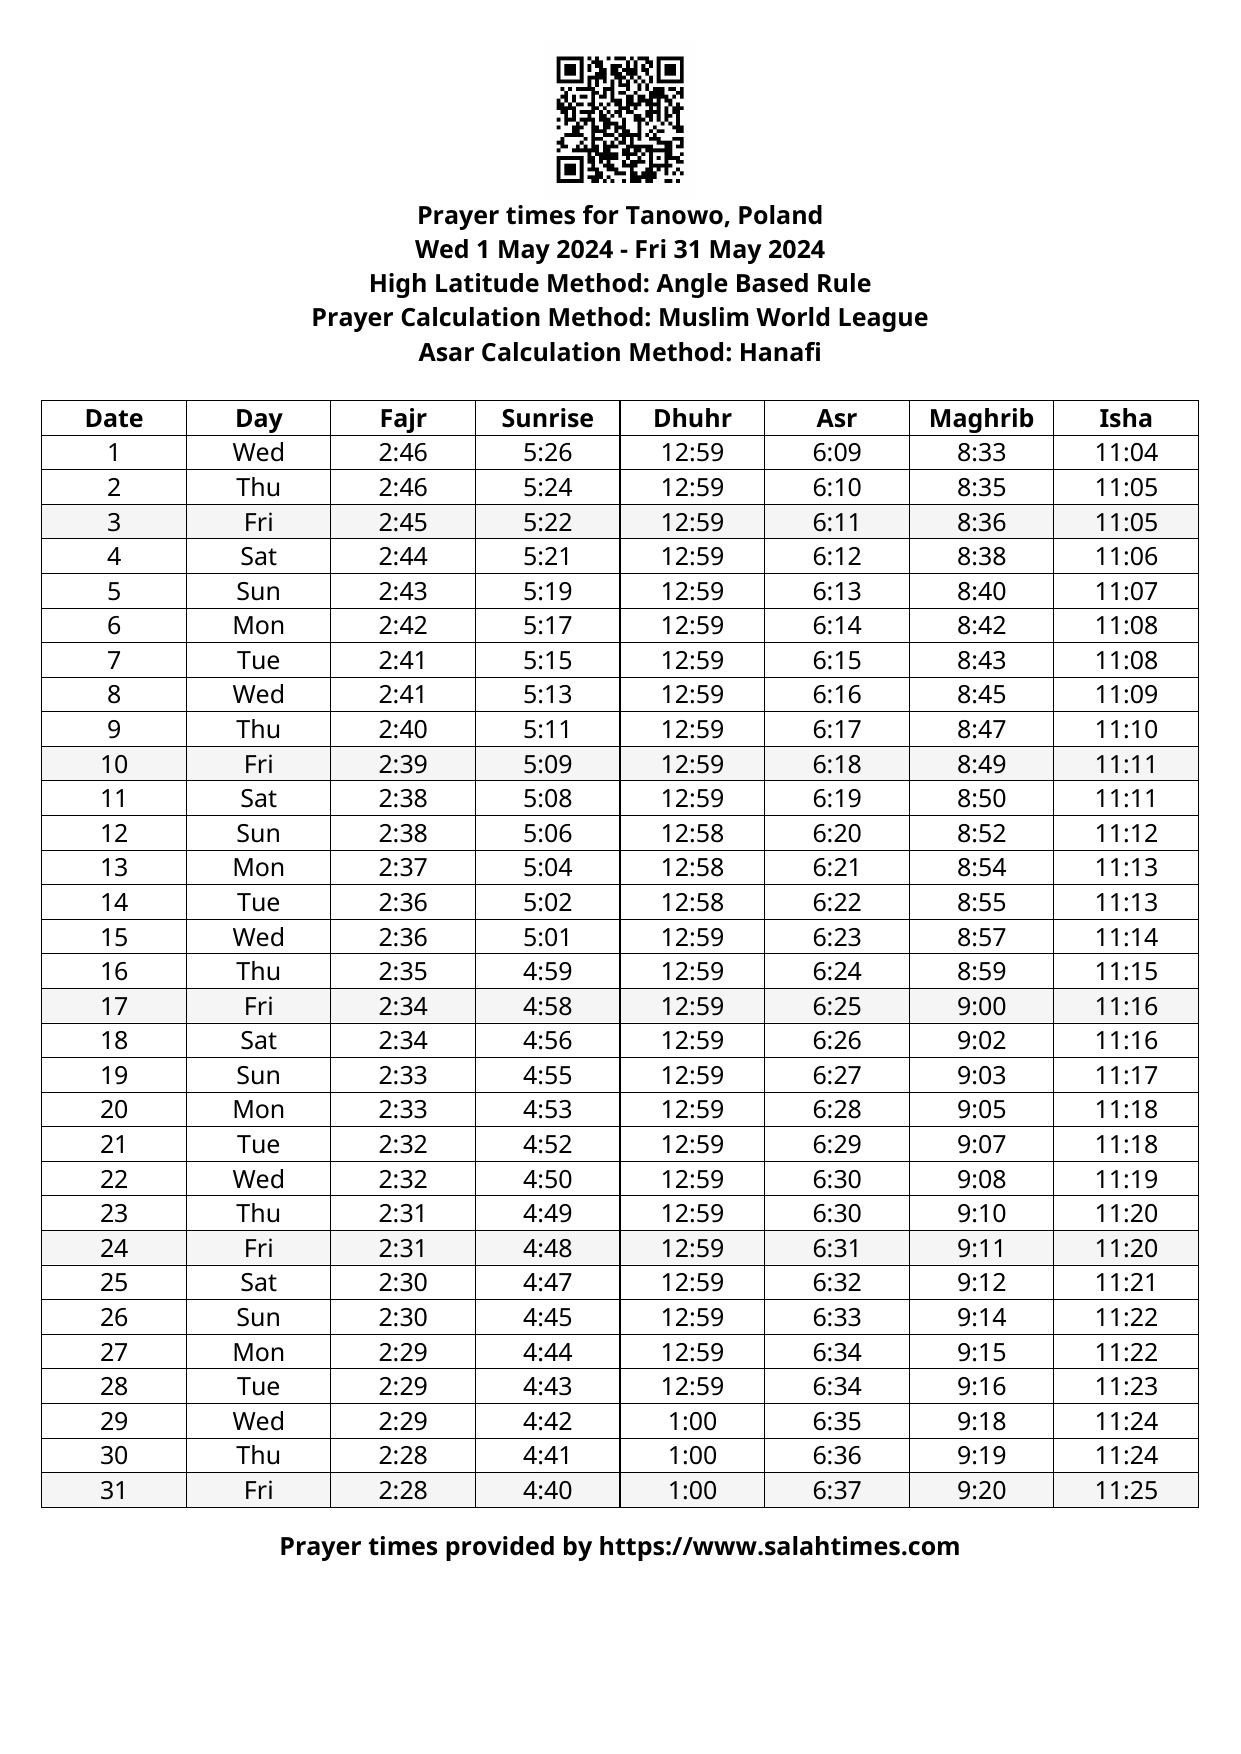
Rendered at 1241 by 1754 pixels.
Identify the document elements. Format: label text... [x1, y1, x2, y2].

table_cell Sat [187, 781, 330, 815]
table_cell 1:00 [621, 1473, 764, 1507]
table_cell 5:11 [476, 712, 619, 746]
table_cell 5:04 [476, 851, 619, 884]
text Prayer Calculation Method: Muslim World League [42, 300, 1198, 334]
table_cell 11:18 [1054, 1093, 1198, 1126]
table_cell Mon [187, 1093, 330, 1126]
table_cell Thu [187, 954, 330, 988]
table_cell 29 [42, 1404, 186, 1437]
table_cell 8:54 [910, 851, 1053, 884]
table_cell 11:20 [1054, 1231, 1198, 1264]
table_cell 11:13 [1054, 851, 1198, 884]
table_cell 8:35 [910, 470, 1053, 504]
table_cell 12:58 [621, 851, 764, 884]
table_cell 7 [42, 643, 186, 677]
table_header Isha [1054, 401, 1198, 434]
table_cell 2:42 [331, 609, 475, 642]
table_cell 16 [42, 954, 186, 988]
table_cell Wed [187, 436, 330, 469]
table_cell 5:15 [476, 643, 619, 677]
table_cell 2:33 [331, 1093, 475, 1126]
table_cell 6:32 [765, 1266, 909, 1299]
table_cell 11:05 [1054, 470, 1198, 504]
table_cell 11:13 [1054, 885, 1198, 919]
table_cell 22 [42, 1162, 186, 1195]
table_cell 5:17 [476, 609, 619, 642]
table_cell 8:38 [910, 539, 1053, 573]
table_cell 6:19 [765, 781, 909, 815]
table_cell 30 [42, 1439, 186, 1472]
table_cell 4:53 [476, 1093, 619, 1126]
table_cell 8:33 [910, 436, 1053, 469]
table_cell 12:59 [621, 1266, 764, 1299]
table_cell 12:59 [621, 781, 764, 815]
table_cell 5:09 [476, 747, 619, 780]
table_cell 11:08 [1054, 609, 1198, 642]
table_cell Sun [187, 816, 330, 849]
table_cell 4:43 [476, 1369, 619, 1403]
table_cell 6:21 [765, 851, 909, 884]
table_cell 6:20 [765, 816, 909, 849]
table_cell 2:30 [331, 1266, 475, 1299]
table_cell 6:16 [765, 678, 909, 711]
table_cell 4:49 [476, 1196, 619, 1230]
table_header Sunrise [476, 401, 619, 434]
table_cell 12:59 [621, 1231, 764, 1264]
table_cell 11:11 [1054, 781, 1198, 815]
table_cell 12:59 [621, 1196, 764, 1230]
table_cell Thu [187, 470, 330, 504]
table_cell Fri [187, 1231, 330, 1264]
table_cell 11 [42, 781, 186, 815]
table_cell Tue [187, 1127, 330, 1161]
table_cell 6:36 [765, 1439, 909, 1472]
table_cell 8 [42, 678, 186, 711]
table_cell 5:13 [476, 678, 619, 711]
table_cell 9:14 [910, 1300, 1053, 1334]
table_cell 2:32 [331, 1127, 475, 1161]
table_cell 9:05 [910, 1093, 1053, 1126]
table_cell 27 [42, 1335, 186, 1368]
text Asar Calculation Method: Hanafi [42, 334, 1198, 368]
table_cell 6:23 [765, 920, 909, 953]
table_cell 6:25 [765, 989, 909, 1022]
table_cell 2:46 [331, 436, 475, 469]
table_cell 4:56 [476, 1024, 619, 1057]
table_cell 5:19 [476, 574, 619, 607]
table_cell 14 [42, 885, 186, 919]
table_cell 2:35 [331, 954, 475, 988]
table_cell Fri [187, 505, 330, 538]
table_cell Fri [187, 747, 330, 780]
table_cell 9:08 [910, 1162, 1053, 1195]
table_cell 6:30 [765, 1196, 909, 1230]
table_cell 10 [42, 747, 186, 780]
table_cell 25 [42, 1266, 186, 1299]
table_cell 28 [42, 1369, 186, 1403]
table_cell Mon [187, 851, 330, 884]
table_cell 20 [42, 1093, 186, 1126]
table_cell 2:34 [331, 1024, 475, 1057]
table_cell 12:59 [621, 609, 764, 642]
table_cell 9:20 [910, 1473, 1053, 1507]
table_cell 5:01 [476, 920, 619, 953]
table_cell 6:18 [765, 747, 909, 780]
table_cell 11:22 [1054, 1335, 1198, 1368]
table_cell 12:59 [621, 1058, 764, 1092]
table_cell 8:55 [910, 885, 1053, 919]
table_cell 2:31 [331, 1231, 475, 1264]
table_cell 4:50 [476, 1162, 619, 1195]
table_cell 19 [42, 1058, 186, 1092]
table_cell 6:26 [765, 1024, 909, 1057]
table_cell 12:59 [621, 470, 764, 504]
table_cell 9:07 [910, 1127, 1053, 1161]
table_cell 12:59 [621, 747, 764, 780]
table_cell 13 [42, 851, 186, 884]
table_cell 11:24 [1054, 1404, 1198, 1437]
table_cell 2:29 [331, 1404, 475, 1437]
table_cell 2:37 [331, 851, 475, 884]
table_cell 15 [42, 920, 186, 953]
table_cell Tue [187, 1369, 330, 1403]
table_cell 12:59 [621, 505, 764, 538]
table_cell Thu [187, 712, 330, 746]
table_cell 9:03 [910, 1058, 1053, 1092]
table_cell 2:38 [331, 816, 475, 849]
table_cell 9:19 [910, 1439, 1053, 1472]
table_cell 6:17 [765, 712, 909, 746]
table_cell Mon [187, 1335, 330, 1368]
table_cell 6:29 [765, 1127, 909, 1161]
table_cell Sat [187, 1266, 330, 1299]
table_cell 6:12 [765, 539, 909, 573]
table_cell 5:21 [476, 539, 619, 573]
table_cell 8:42 [910, 609, 1053, 642]
table_cell 2:31 [331, 1196, 475, 1230]
table_cell Fri [187, 1473, 330, 1507]
table_cell 26 [42, 1300, 186, 1334]
table_cell 2:36 [331, 920, 475, 953]
table_cell 12:59 [621, 1335, 764, 1368]
table_cell 4:47 [476, 1266, 619, 1299]
table_cell Wed [187, 1404, 330, 1437]
table_cell 6:09 [765, 436, 909, 469]
table_cell Thu [187, 1196, 330, 1230]
picture [542, 41, 699, 198]
table_cell 8:40 [910, 574, 1053, 607]
table_cell 12:59 [621, 989, 764, 1022]
table_cell 6:28 [765, 1093, 909, 1126]
table_cell 4 [42, 539, 186, 573]
table_cell 5:24 [476, 470, 619, 504]
text Prayer times for Tanowo, Poland [42, 198, 1198, 232]
table_cell 6:30 [765, 1162, 909, 1195]
table_cell 6:13 [765, 574, 909, 607]
table_cell 2:41 [331, 678, 475, 711]
table_cell 8:50 [910, 781, 1053, 815]
table_cell 9:16 [910, 1369, 1053, 1403]
table_header Asr [765, 401, 909, 434]
table_cell 6:22 [765, 885, 909, 919]
table_cell 8:52 [910, 816, 1053, 849]
table_cell 8:59 [910, 954, 1053, 988]
table_cell 9:00 [910, 989, 1053, 1022]
table_cell 4:40 [476, 1473, 619, 1507]
table_cell 5 [42, 574, 186, 607]
table_cell 17 [42, 989, 186, 1022]
table_cell 11:10 [1054, 712, 1198, 746]
table_cell 2:29 [331, 1335, 475, 1368]
table_cell Wed [187, 678, 330, 711]
table_cell 6:33 [765, 1300, 909, 1334]
table_cell 12:58 [621, 885, 764, 919]
table_cell 2:39 [331, 747, 475, 780]
table_cell 6:37 [765, 1473, 909, 1507]
table_cell 4:48 [476, 1231, 619, 1264]
table_cell 12:59 [621, 1024, 764, 1057]
table_cell 11:25 [1054, 1473, 1198, 1507]
table_cell 2 [42, 470, 186, 504]
table_cell 6:31 [765, 1231, 909, 1264]
table_cell 24 [42, 1231, 186, 1264]
table_cell 3 [42, 505, 186, 538]
table_header Dhuhr [621, 401, 764, 434]
table_cell 5:08 [476, 781, 619, 815]
table_cell 4:41 [476, 1439, 619, 1472]
table_cell 12:59 [621, 539, 764, 573]
table_cell 2:34 [331, 989, 475, 1022]
table_cell 5:02 [476, 885, 619, 919]
table_cell 6:14 [765, 609, 909, 642]
table_cell 2:32 [331, 1162, 475, 1195]
table_cell 4:42 [476, 1404, 619, 1437]
table_cell 2:41 [331, 643, 475, 677]
table_cell 12:58 [621, 816, 764, 849]
table_cell 12:59 [621, 954, 764, 988]
table_cell 12:59 [621, 1093, 764, 1126]
table_cell 11:11 [1054, 747, 1198, 780]
table_cell 2:28 [331, 1439, 475, 1472]
table_cell 12:59 [621, 1162, 764, 1195]
table_cell 6:24 [765, 954, 909, 988]
table_cell Wed [187, 1162, 330, 1195]
table_cell Mon [187, 609, 330, 642]
table_cell 8:49 [910, 747, 1053, 780]
table_cell 11:15 [1054, 954, 1198, 988]
table_cell 2:45 [331, 505, 475, 538]
table_cell Sat [187, 539, 330, 573]
table_cell 12:59 [621, 1369, 764, 1403]
table_cell 5:26 [476, 436, 619, 469]
table_cell 4:59 [476, 954, 619, 988]
table_cell 11:16 [1054, 1024, 1198, 1057]
table_cell 23 [42, 1196, 186, 1230]
table_cell 11:04 [1054, 436, 1198, 469]
table_cell 12:59 [621, 1300, 764, 1334]
table_cell 11:23 [1054, 1369, 1198, 1403]
table_cell 2:44 [331, 539, 475, 573]
table_cell 5:22 [476, 505, 619, 538]
table_cell 2:33 [331, 1058, 475, 1092]
table_cell 1:00 [621, 1439, 764, 1472]
table_cell 11:17 [1054, 1058, 1198, 1092]
table_cell Thu [187, 1439, 330, 1472]
table_cell 8:57 [910, 920, 1053, 953]
text High Latitude Method: Angle Based Rule [42, 266, 1198, 300]
table_cell 9 [42, 712, 186, 746]
table_cell 6:34 [765, 1369, 909, 1403]
table_cell 11:20 [1054, 1196, 1198, 1230]
table_cell 4:52 [476, 1127, 619, 1161]
table_cell 6:35 [765, 1404, 909, 1437]
table_cell 1 [42, 436, 186, 469]
table_cell 6:34 [765, 1335, 909, 1368]
table_cell 6:10 [765, 470, 909, 504]
table_cell 11:19 [1054, 1162, 1198, 1195]
table_cell 12:59 [621, 436, 764, 469]
table_cell Tue [187, 885, 330, 919]
table_cell 2:36 [331, 885, 475, 919]
table_cell 8:36 [910, 505, 1053, 538]
table_header Day [187, 401, 330, 434]
table_cell 6 [42, 609, 186, 642]
table_cell 18 [42, 1024, 186, 1057]
table_cell 11:18 [1054, 1127, 1198, 1161]
table_cell 8:47 [910, 712, 1053, 746]
table_header Fajr [331, 401, 475, 434]
table_cell 9:18 [910, 1404, 1053, 1437]
table_cell 4:55 [476, 1058, 619, 1092]
table_cell 12 [42, 816, 186, 849]
table_cell 11:09 [1054, 678, 1198, 711]
table_cell 11:16 [1054, 989, 1198, 1022]
table_cell Fri [187, 989, 330, 1022]
table_cell 11:24 [1054, 1439, 1198, 1472]
table_cell 12:59 [621, 574, 764, 607]
table_cell 5:06 [476, 816, 619, 849]
table_cell 12:59 [621, 678, 764, 711]
table_cell 2:30 [331, 1300, 475, 1334]
table_cell 11:21 [1054, 1266, 1198, 1299]
table_cell Wed [187, 920, 330, 953]
text Prayer times provided by https://www.salahtimes.com [42, 1528, 1198, 1563]
table_cell 8:43 [910, 643, 1053, 677]
table_cell 6:27 [765, 1058, 909, 1092]
table_cell 21 [42, 1127, 186, 1161]
table_cell 4:44 [476, 1335, 619, 1368]
table_cell 6:11 [765, 505, 909, 538]
table_cell 11:05 [1054, 505, 1198, 538]
table_cell Tue [187, 643, 330, 677]
table_cell 8:45 [910, 678, 1053, 711]
table_cell 11:07 [1054, 574, 1198, 607]
table_cell 9:11 [910, 1231, 1053, 1264]
table_cell 4:45 [476, 1300, 619, 1334]
table_cell 11:08 [1054, 643, 1198, 677]
table_cell 2:29 [331, 1369, 475, 1403]
table_cell 2:40 [331, 712, 475, 746]
table_cell 12:59 [621, 712, 764, 746]
table_cell 11:22 [1054, 1300, 1198, 1334]
table_cell 2:46 [331, 470, 475, 504]
table_cell 11:06 [1054, 539, 1198, 573]
table_cell 11:14 [1054, 920, 1198, 953]
table_cell Sat [187, 1024, 330, 1057]
table_cell Sun [187, 574, 330, 607]
text Wed 1 May 2024 - Fri 31 May 2024 [42, 232, 1198, 266]
table_cell 6:15 [765, 643, 909, 677]
table_cell 12:59 [621, 920, 764, 953]
table_cell 4:58 [476, 989, 619, 1022]
table_cell 31 [42, 1473, 186, 1507]
table_cell 9:02 [910, 1024, 1053, 1057]
table_header Maghrib [910, 401, 1053, 434]
table_cell 12:59 [621, 1127, 764, 1161]
table_cell 2:28 [331, 1473, 475, 1507]
table_cell 1:00 [621, 1404, 764, 1437]
table_cell 11:12 [1054, 816, 1198, 849]
table_cell Sun [187, 1300, 330, 1334]
table_cell 9:10 [910, 1196, 1053, 1230]
table_cell 9:15 [910, 1335, 1053, 1368]
table_cell 2:38 [331, 781, 475, 815]
table_cell Sun [187, 1058, 330, 1092]
table_cell 9:12 [910, 1266, 1053, 1299]
table_header Date [42, 401, 186, 434]
table_cell 12:59 [621, 643, 764, 677]
table_cell 2:43 [331, 574, 475, 607]
